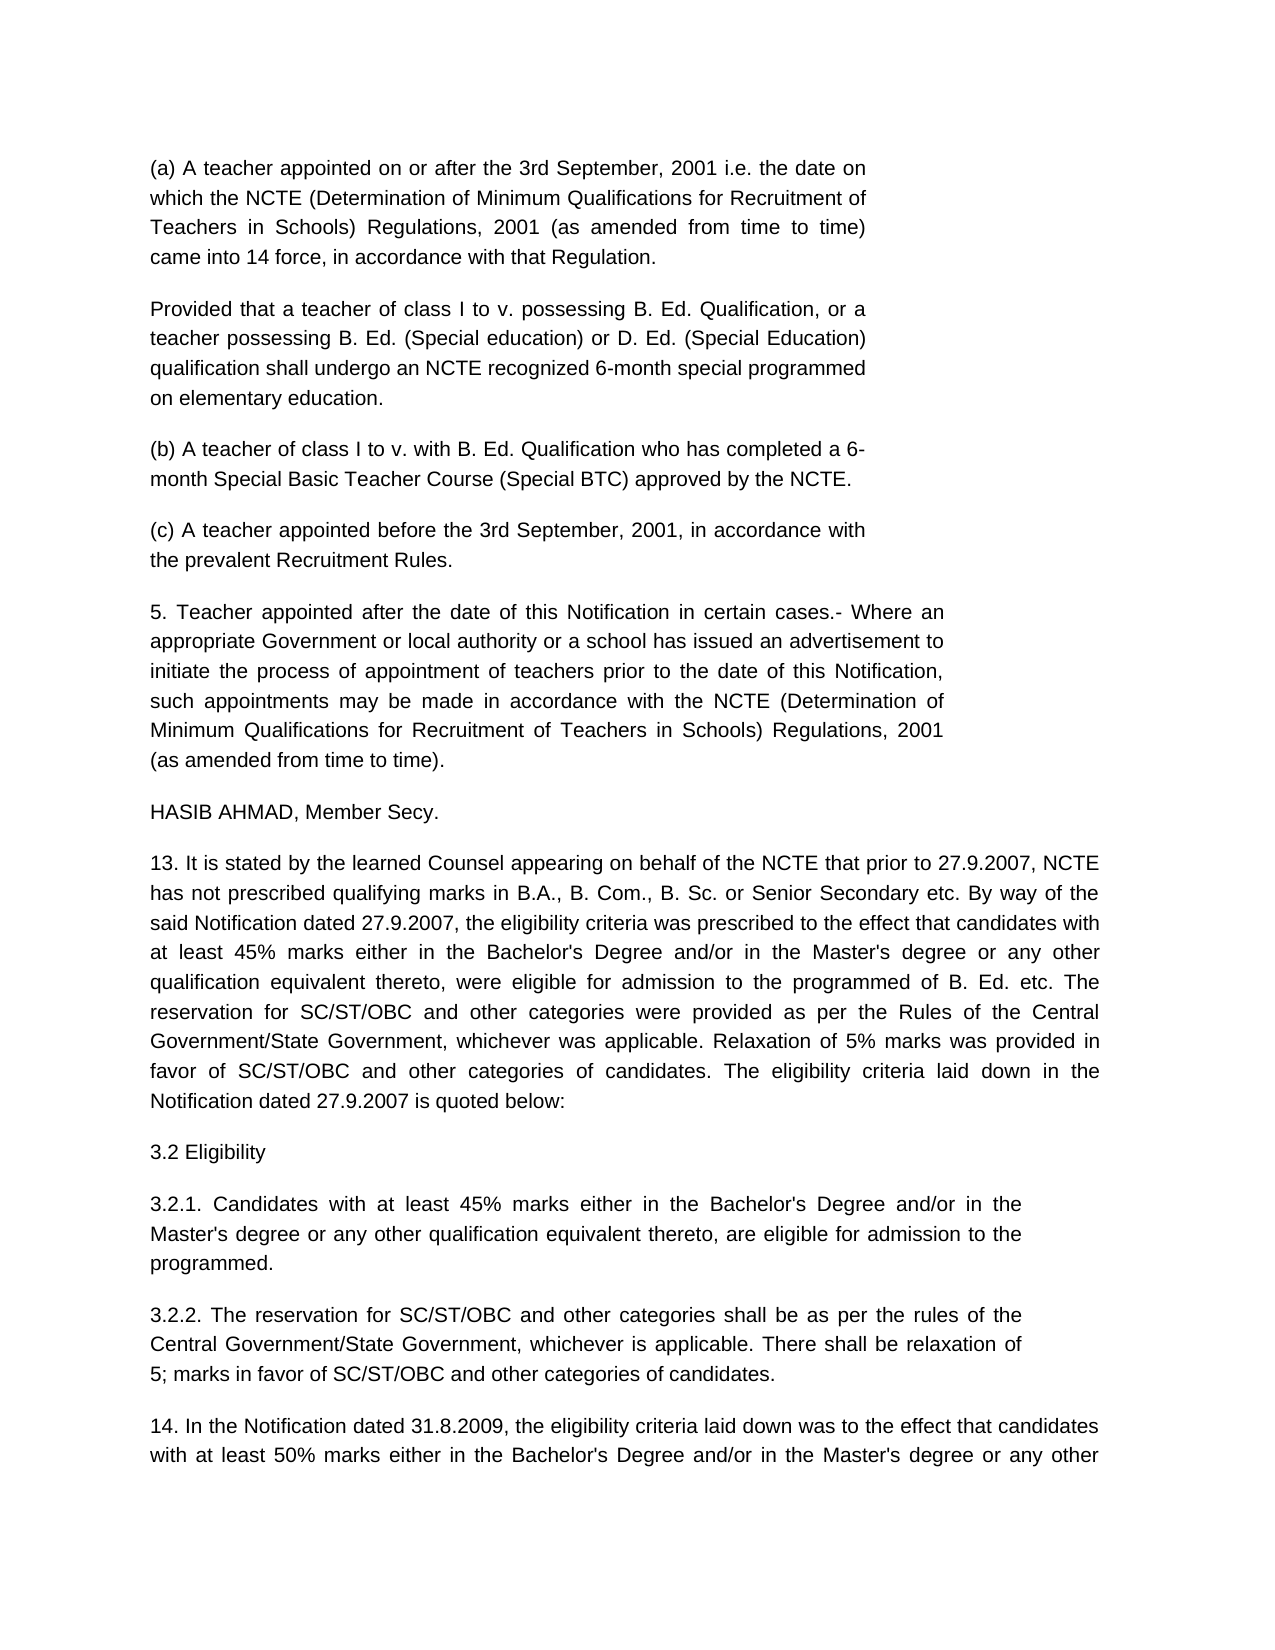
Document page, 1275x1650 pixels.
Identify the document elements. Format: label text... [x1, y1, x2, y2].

text 13. It is stated by the learned Counsel appearing on behalf of the NCTE that prior to 27.9.2007, NCTE has not prescribed qualifying marks in B.A., B. Com., B. Sc. or Senior Secondary etc. By way of the said Notification dated 27.9.2007, the eligibility criteria was prescribed to the effect that candidates with at least 45% marks either in the Bachelor's Degree and/or in the Master's degree or any other qualification equivalent thereto, were eligible for admission to the programmed of B. Ed. etc. The reservation for SC/ST/OBC and other categories were provided as per the Rules of the Central Government/State Government, whichever was applicable. Relaxation of 5% marks was provided in favor of SC/ST/OBC and other categories of candidates. The eligibility criteria laid down in the Notification dated 27.9.2007 is quoted below: [150, 845, 1102, 1112]
text 3.2 Eligibility [150, 1134, 1023, 1164]
text Provided that a teacher of class I to v. possessing B. Ed. Qualification, or a teacher possessing B. Ed. (Special education) or D. Ed. (Special Education) qualification shall undergo an NCTE recognized 6-month special programmed on elementary education. [150, 291, 867, 409]
text (a) A teacher appointed on or after the 3rd September, 2001 i.e. the date on which the NCTE (Determination of Minimum Qualifications for Recruitment of Teachers in Schools) Regulations, 2001 (as amended from time to time) came into 14 force, in accordance with that Regulation. [150, 150, 867, 269]
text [150, 1408, 1102, 1467]
text (b) A teacher of class I to v. with B. Ed. Qualification who has completed a 6-month Special Basic Teacher Course (Special BTC) approved by the NCTE. [150, 431, 867, 491]
text 5. Teacher appointed after the date of this Notification in certain cases.- Where an appropriate Government or local authority or a school has issued an advertisement to initiate the process of appointment of teachers prior to the date of this Notification, such appointments may be made in accordance with the NCTE (Determination of Minimum Qualifications for Recruitment of Teachers in Schools) Regulations, 2001 (as amended from time to time). [150, 594, 945, 772]
text 3.2.2. The reservation for SC/ST/OBC and other categories shall be as per the rules of the Central Government/State Government, whichever is applicable. There shall be relaxation of 5; marks in favor of SC/ST/OBC and other categories of candidates. [150, 1297, 1023, 1386]
text 3.2.1. Candidates with at least 45% marks either in the Bachelor's Degree and/or in the Master's degree or any other qualification equivalent thereto, are eligible for admission to the programmed. [150, 1186, 1023, 1275]
text HASIB AHMAD, Member Secy. [150, 794, 945, 823]
text (c) A teacher appointed before the 3rd September, 2001, in accordance with the prevalent Recruitment Rules. [150, 512, 867, 572]
